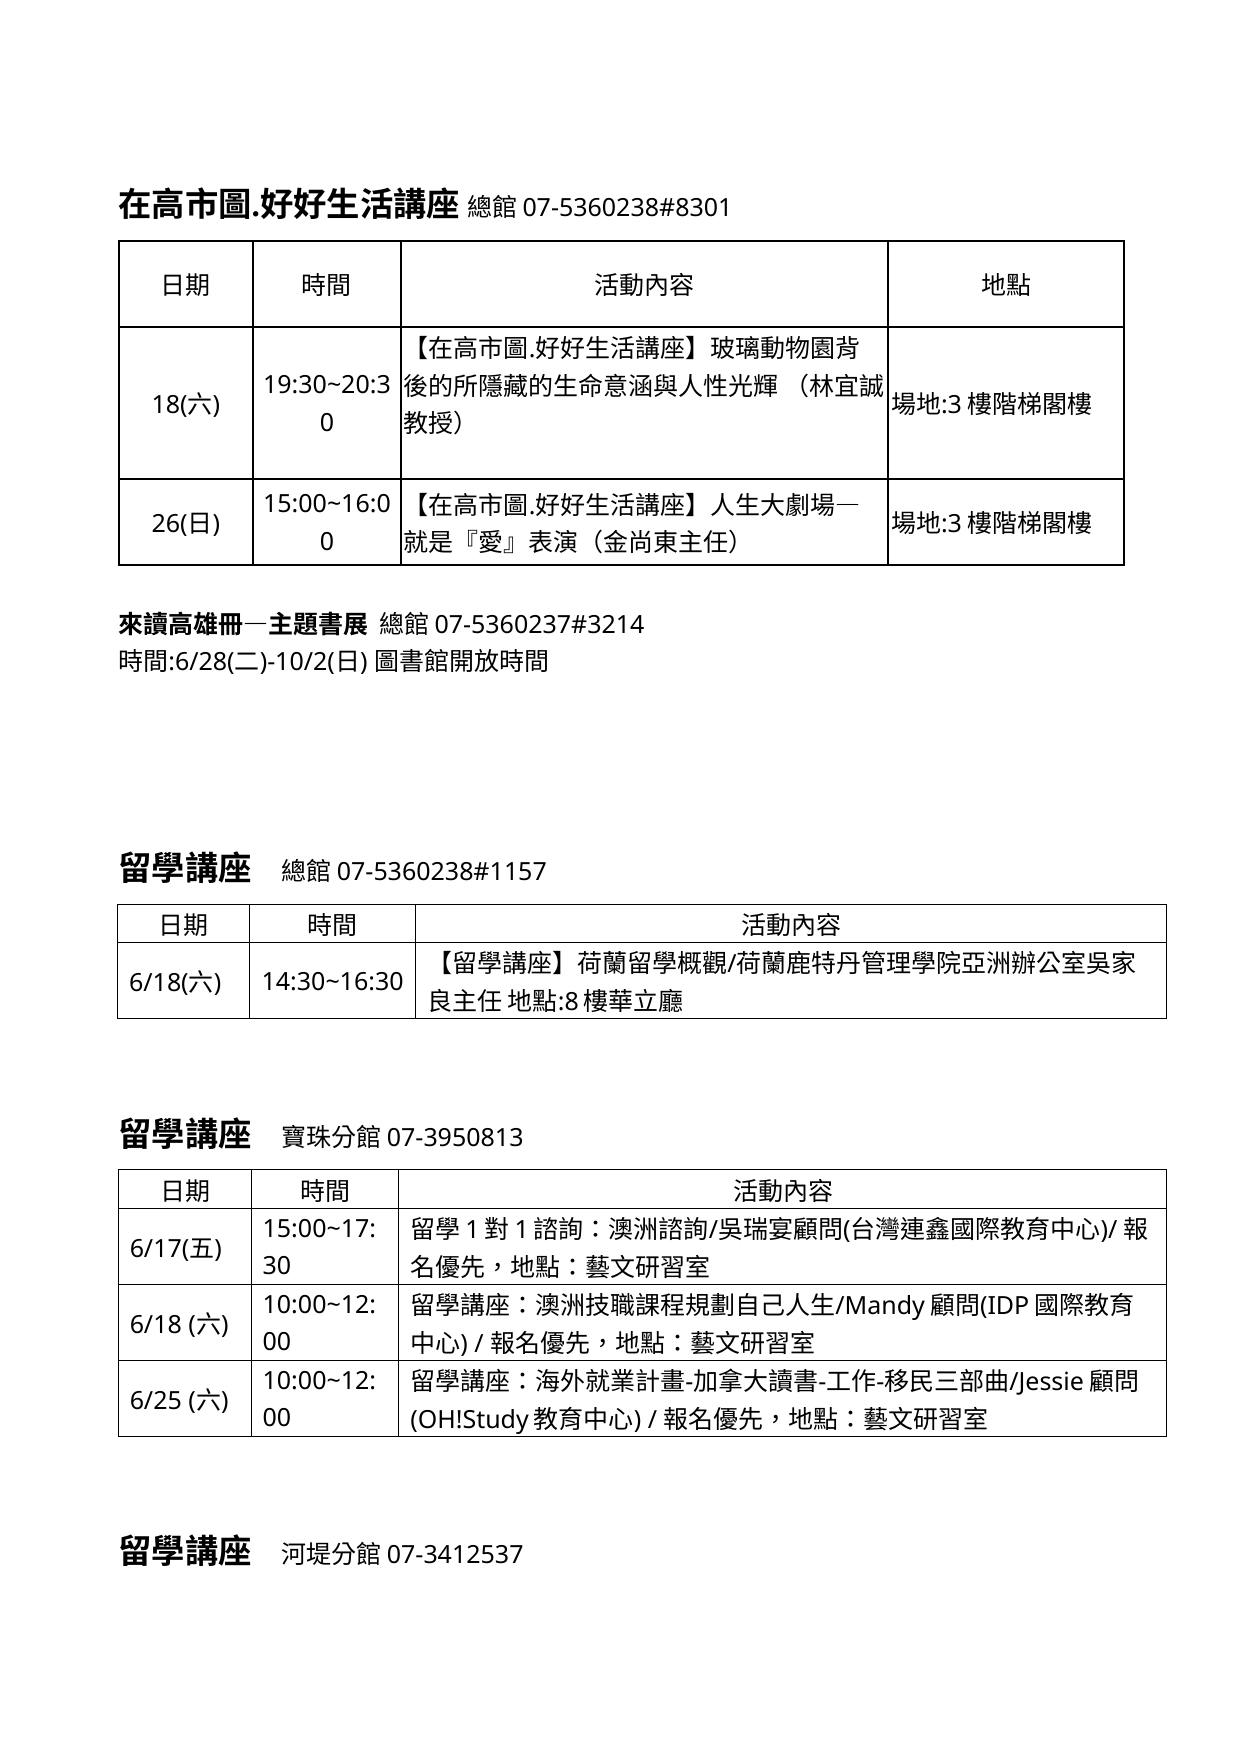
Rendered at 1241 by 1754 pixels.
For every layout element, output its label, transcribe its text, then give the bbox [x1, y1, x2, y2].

table_header 日期 [118, 905, 249, 942]
table_cell 留學講座：澳洲技職課程規劃自己人生/Mandy顧問(IDP國際教育中心) / 報名優先，地點：藝文研習室 [399, 1285, 1166, 1360]
table_cell 14:30~16:30 [250, 943, 415, 1018]
table_cell 15:00~16:00 [254, 480, 400, 564]
table_header 地點 [889, 242, 1123, 326]
table_cell 18(六) [120, 328, 252, 478]
table_cell 6/25 (六) [119, 1361, 251, 1436]
table_cell 【在高市圖.好好生活講座】玻璃動物園背後的所隱藏的生命意涵與人性光輝 （林宜誠教授） [402, 328, 887, 478]
table_header 活動內容 [399, 1170, 1166, 1208]
table_cell 場地:3樓階梯閣樓 [889, 328, 1123, 478]
text 在高市圖.好好生活講座 總館07-5360238#8301 [118, 164, 1122, 239]
table_header 活動內容 [402, 242, 887, 326]
table_cell 6/18 (六) [119, 1285, 251, 1360]
text 留學講座 河堤分館07-3412537 [118, 1512, 1122, 1587]
table_cell 10:00~12:00 [252, 1361, 398, 1436]
table_cell 場地:3樓階梯閣樓 [889, 480, 1123, 564]
table_cell 26(日) [120, 480, 252, 564]
table_cell 15:00~17:30 [252, 1209, 398, 1284]
text 留學講座 寶珠分館07-3950813 [118, 1094, 1122, 1169]
text 時間:6/28(二)-10/2(日) 圖書館開放時間 [118, 641, 1122, 679]
text 留學講座 總館07-5360238#1157 [118, 829, 1122, 904]
table_cell 10:00~12:00 [252, 1285, 398, 1360]
table_header 活動內容 [416, 905, 1166, 942]
table_header 時間 [250, 905, 415, 942]
table_header 日期 [119, 1170, 251, 1208]
table_cell 留學講座：海外就業計畫-加拿大讀書-工作-移民三部曲/Jessie顧問(OH!Study教育中心) / 報名優先，地點：藝文研習室 [399, 1361, 1166, 1436]
table_cell 19:30~20:30 [254, 328, 400, 478]
table_header 日期 [120, 242, 252, 326]
table_cell 【留學講座】荷蘭留學概觀/荷蘭鹿特丹管理學院亞洲辦公室吳家良主任 地點:8樓華立廳 [416, 943, 1166, 1018]
table_cell 6/18(六) [118, 943, 249, 1018]
table_cell 留學1對1諮詢：澳洲諮詢/吳瑞宴顧問(台灣連鑫國際教育中心)/ 報名優先，地點：藝文研習室 [399, 1209, 1166, 1284]
table_header 時間 [252, 1170, 398, 1208]
table_header 時間 [254, 242, 400, 326]
text 來讀高雄冊—主題書展 總館07-5360237#3214 [118, 604, 1122, 641]
table_cell 6/17(五) [119, 1209, 251, 1284]
table_cell 【在高市圖.好好生活講座】人生大劇場—就是『愛』表演（金尚東主任） [402, 480, 887, 564]
